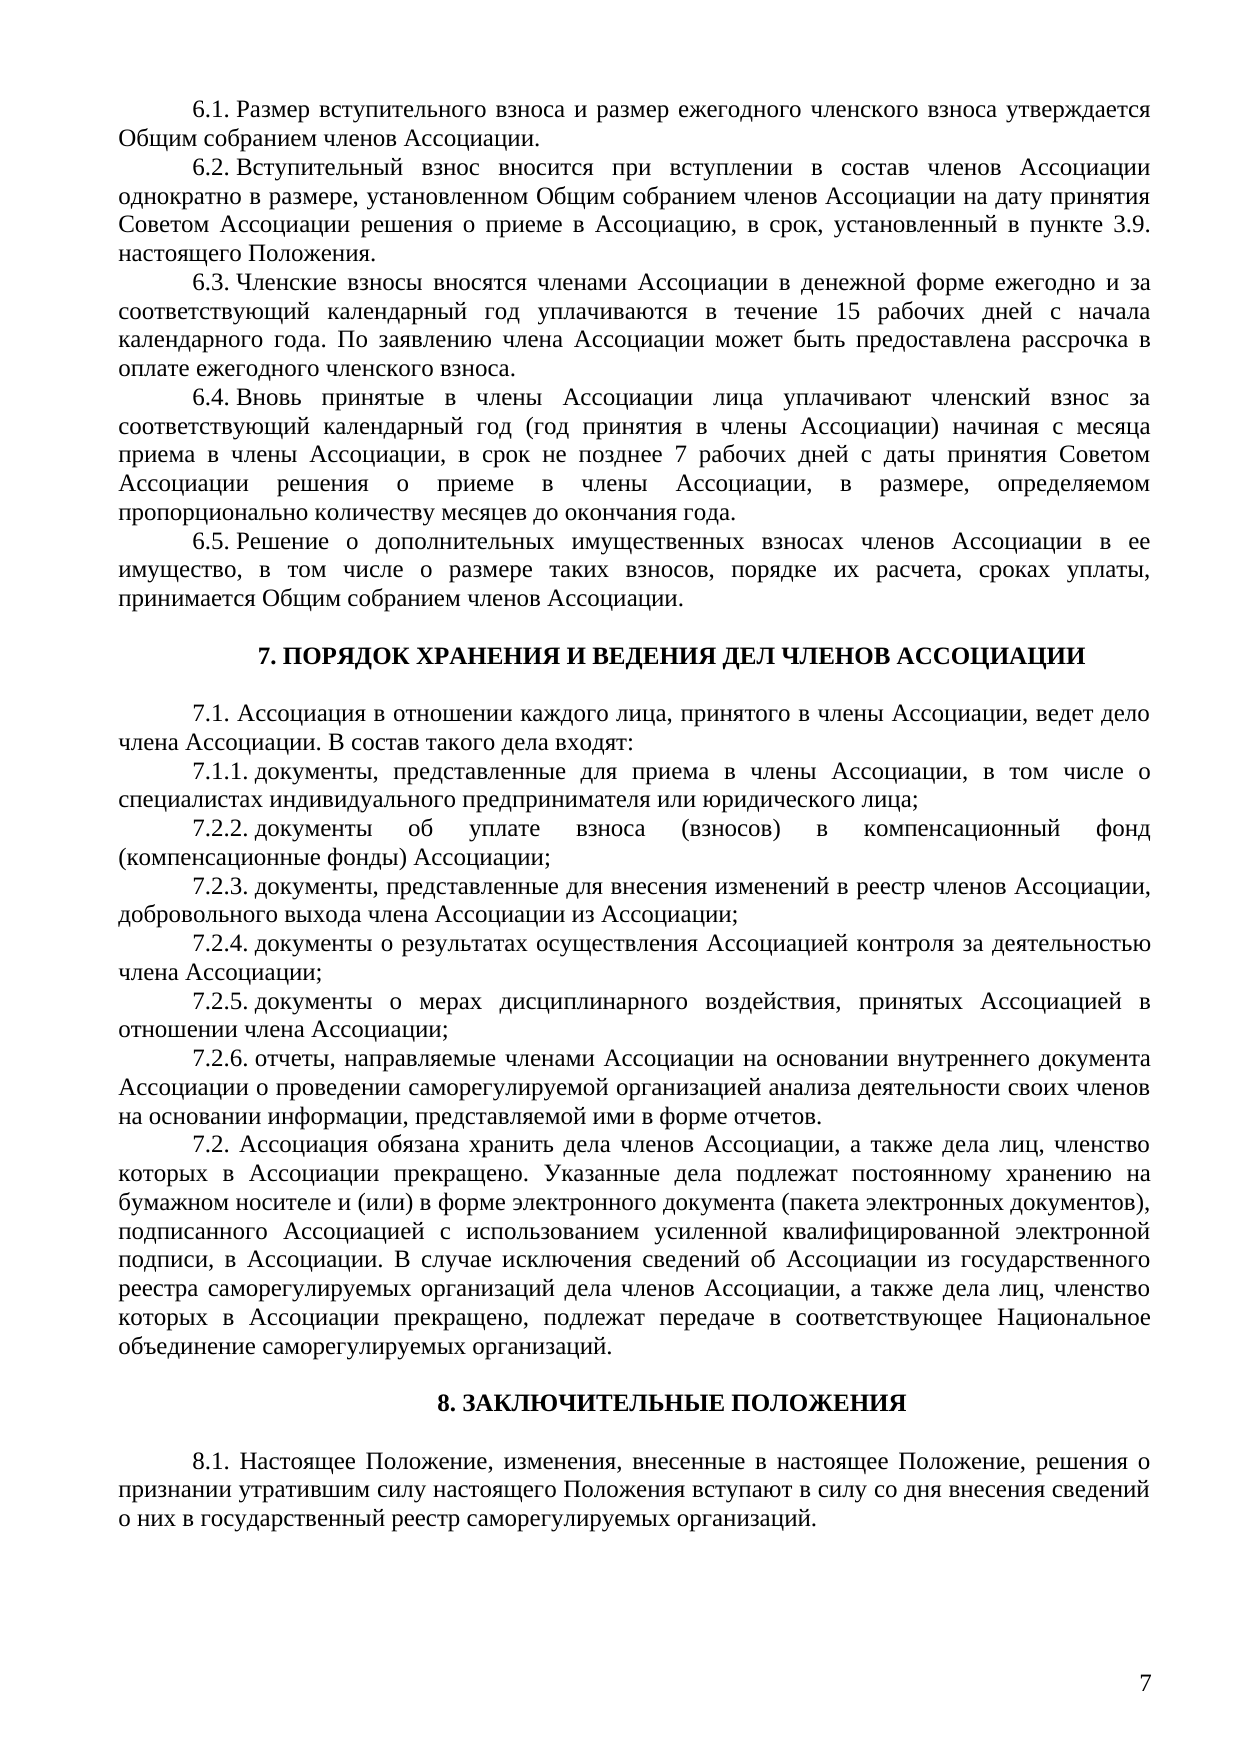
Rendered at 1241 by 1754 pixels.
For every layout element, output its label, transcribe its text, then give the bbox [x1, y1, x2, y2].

text 7.2.3. документы, представленные для внесения изменений в реестр членов Ассоциации, добровольного выхода члена Ассоциации из Ассоциации; [118, 871, 1152, 928]
text 8. ЗАКЛЮЧИТЕЛЬНЫЕ ПОЛОЖЕНИЯ [118, 1388, 1152, 1417]
text 7.2. Ассоциация обязана хранить дела членов Ассоциации, а также дела лиц, членство которых в Ассоциации прекращено. Указанные дела подлежат постоянному хранению на бумажном носителе и (или) в форме электронного документа (пакета электронных документов), подписанного Ассоциацией с использованием усиленной квалифицированной электронной подписи, в Ассоциации. В случае исключения сведений об Ассоциации из государственного реестра саморегулируемых организаций дела членов Ассоциации, а также дела лиц, членство которых в Ассоциации прекращено, подлежат передаче в соответствующее Национальное объединение саморегулируемых организаций. [118, 1129, 1152, 1359]
text 7.1.1. документы, представленные для приема в члены Ассоциации, в том числе о специалистах индивидуального предпринимателя или юридического лица; [118, 756, 1152, 813]
text 7.2.4. документы о результатах осуществления Ассоциацией контроля за деятельностью члена Ассоциации; [118, 928, 1152, 986]
text 7. ПОРЯДОК ХРАНЕНИЯ И ВЕДЕНИЯ ДЕЛ ЧЛЕНОВ АССОЦИАЦИИ [118, 641, 1152, 669]
text 7.1. Ассоциация в отношении каждого лица, принятого в члены Ассоциации, ведет дело члена Ассоциации. В состав такого дела входят: [118, 698, 1152, 756]
text 6.2. Вступительный взнос вносится при вступлении в состав членов Ассоциации однократно в размере, установленном Общим собранием членов Ассоциации на дату принятия Советом Ассоциации решения о приеме в Ассоциацию, в срок, установленный в пункте 3.9. настоящего Положения. [118, 152, 1152, 267]
text 6.4. Вновь принятые в члены Ассоциации лица уплачивают членский взнос за соответствующий календарный год (год принятия в члены Ассоциации) начиная с месяца приема в члены Ассоциации, в срок не позднее 7 рабочих дней с даты принятия Советом Ассоциации решения о приеме в члены Ассоциации, в размере, определяемом пропорционально количеству месяцев до окончания года. [118, 382, 1152, 526]
text 6.1. Размер вступительного взноса и размер ежегодного членского взноса утверждается Общим собранием членов Ассоциации. [118, 94, 1152, 152]
text 7.2.6. отчеты, направляемые членами Ассоциации на основании внутреннего документа Ассоциации о проведении саморегулируемой организацией анализа деятельности своих членов на основании информации, представляемой ими в форме отчетов. [118, 1043, 1152, 1129]
text 7.2.5. документы о мерах дисциплинарного воздействия, принятых Ассоциацией в отношении члена Ассоциации; [118, 986, 1152, 1043]
text 6.5. Решение о дополнительных имущественных взносах членов Ассоциации в ее имущество, в том числе о размере таких взносов, порядке их расчета, сроках уплаты, принимается Общим собранием членов Ассоциации. [118, 526, 1152, 612]
text 7.2.2. документы об уплате взноса (взносов) в компенсационный фонд (компенсационные фонды) Ассоциации; [118, 813, 1152, 871]
text 8.1. Настоящее Положение, изменения, внесенные в настоящее Положение, решения о признании утратившим силу настоящего Положения вступают в силу со дня внесения сведений о них в государственный реестр саморегулируемых организаций. [118, 1446, 1152, 1532]
text 6.3. Членские взносы вносятся членами Ассоциации в денежной форме ежегодно и за соответствующий календарный год уплачиваются в течение 15 рабочих дней с начала календарного года. По заявлению члена Ассоциации может быть предоставлена рассрочка в оплате ежегодного членского взноса. [118, 267, 1152, 382]
